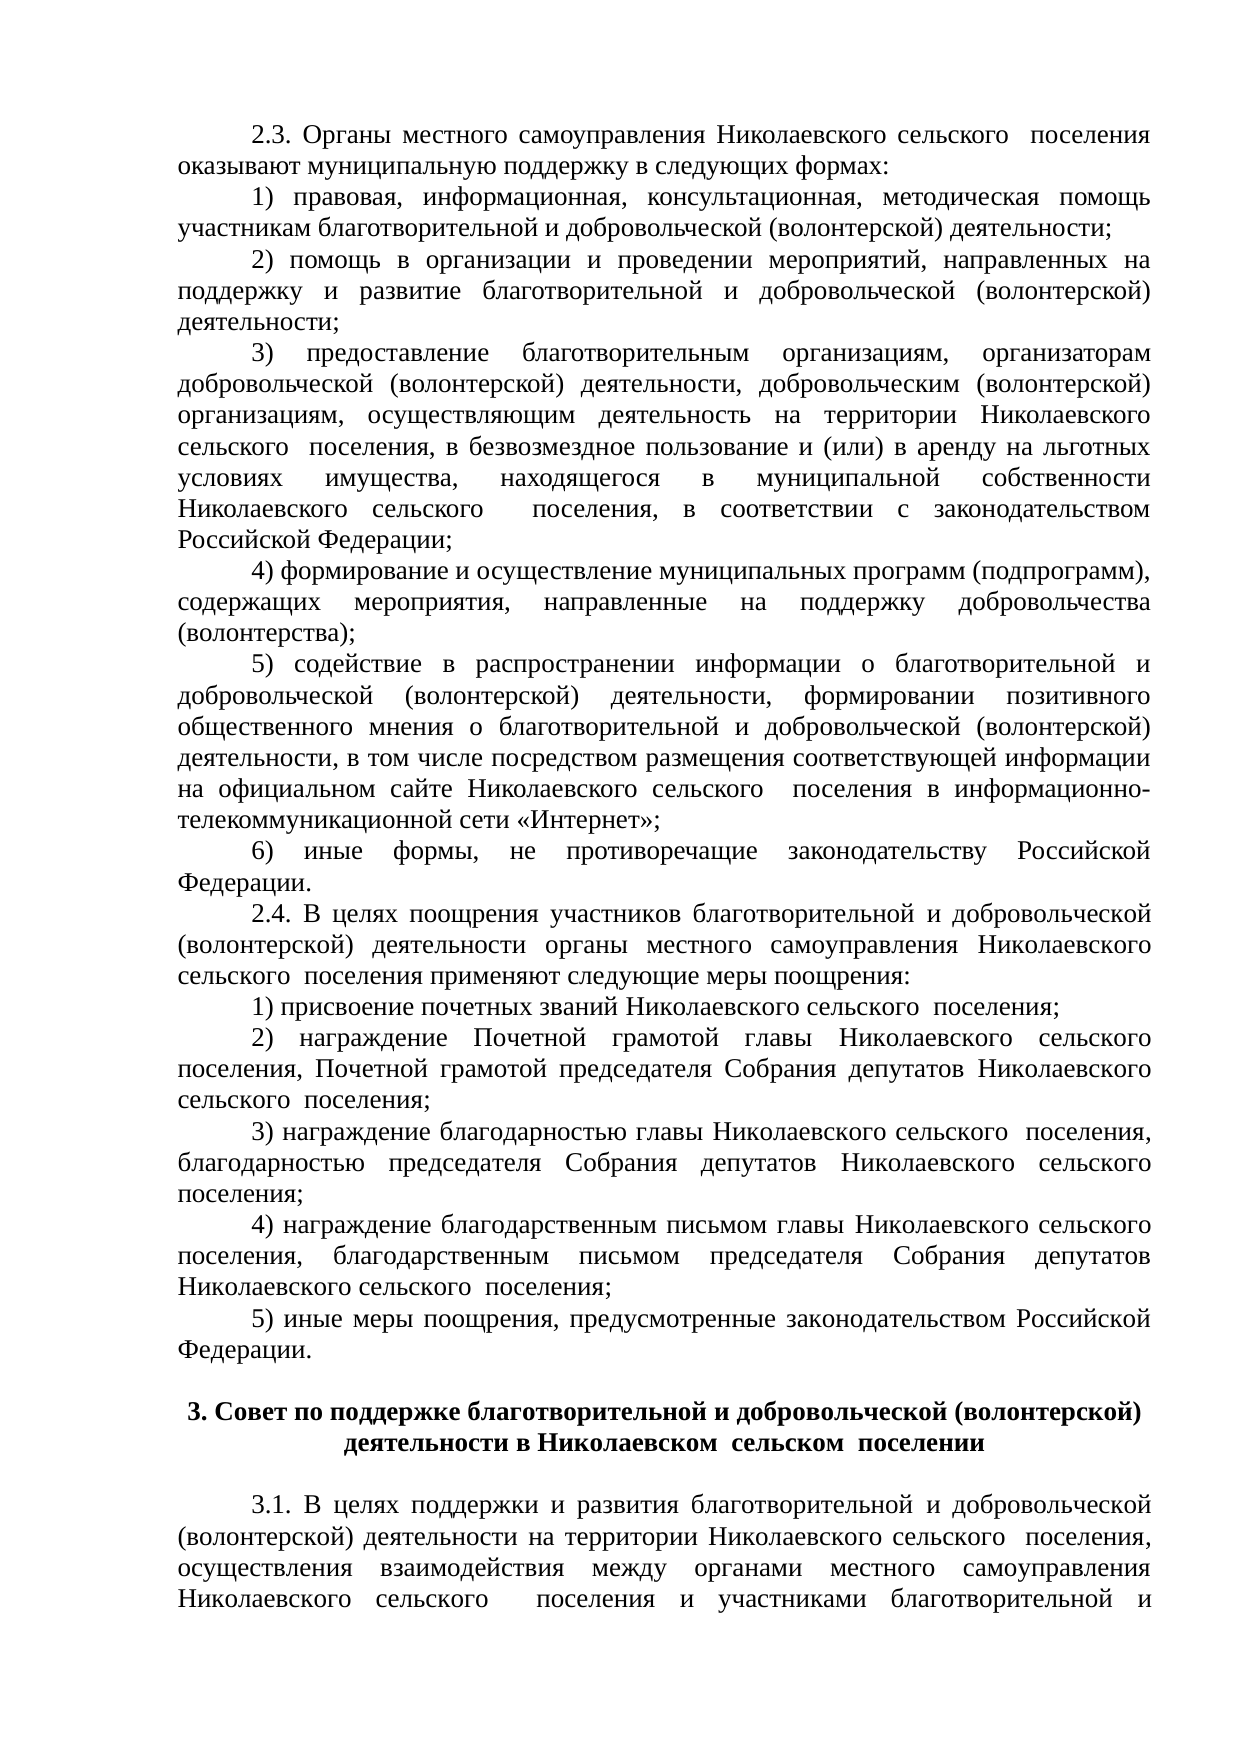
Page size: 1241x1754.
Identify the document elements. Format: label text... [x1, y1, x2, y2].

text 6) иные формы, не противоречащие законодательству Российской Федерации. [177, 834, 1152, 897]
text 1) присвоение почетных званий Николаевского сельского поселения; [177, 990, 1152, 1021]
text 4) награждение благодарственным письмом главы Николаевского сельского поселения, благодарственным письмом председателя Собрания депутатов Николаевского сельского поселения; [177, 1208, 1152, 1302]
text 4) формирование и осуществление муниципальных программ (подпрограмм), содержащих мероприятия, направленные на поддержку добровольчества (волонтерства); [177, 554, 1152, 648]
text 5) иные меры поощрения, предусмотренные законодательством Российской Федерации. [177, 1302, 1152, 1364]
text 2) помощь в организации и проведении мероприятий, направленных на поддержку и развитие благотворительной и добровольческой (волонтерской) деятельности; [177, 243, 1152, 336]
text 3) награждение благодарностью главы Николаевского сельского поселения, благодарностью председателя Собрания депутатов Николаевского сельского поселения; [177, 1115, 1152, 1208]
text 3. Совет по поддержке благотворительной и добровольческой (волонтерской) деятельности в Николаевском сельском поселении [177, 1395, 1152, 1457]
text 1) правовая, информационная, консультационная, методическая помощь участникам благотворительной и добровольческой (волонтерской) деятельности; [177, 180, 1152, 243]
text 2.3. Органы местного самоуправления Николаевского сельского поселения оказывают муниципальную поддержку в следующих формах: [177, 118, 1152, 180]
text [177, 1488, 1152, 1613]
text 5) содействие в распространении информации о благотворительной и добровольческой (волонтерской) деятельности, формировании позитивного общественного мнения о благотворительной и добровольческой (волонтерской) деятельности, в том числе посредством размещения соответствующей информации на официальном сайте Николаевского сельского поселения в информационно-телекоммуникационной сети «Интернет»; [177, 648, 1152, 834]
text 3) предоставление благотворительным организациям, организаторам добровольческой (волонтерской) деятельности, добровольческим (волонтерской) организациям, осуществляющим деятельность на территории Николаевского сельского поселения, в безвозмездное пользование и (или) в аренду на льготных условиях имущества, находящегося в муниципальной собственности Николаевского сельского поселения, в соответствии с законодательством Российской Федерации; [177, 336, 1152, 554]
text 2) награждение Почетной грамотой главы Николаевского сельского поселения, Почетной грамотой председателя Собрания депутатов Николаевского сельского поселения; [177, 1021, 1152, 1115]
text 2.4. В целях поощрения участников благотворительной и добровольческой (волонтерской) деятельности органы местного самоуправления Николаевского сельского поселения применяют следующие меры поощрения: [177, 897, 1152, 990]
